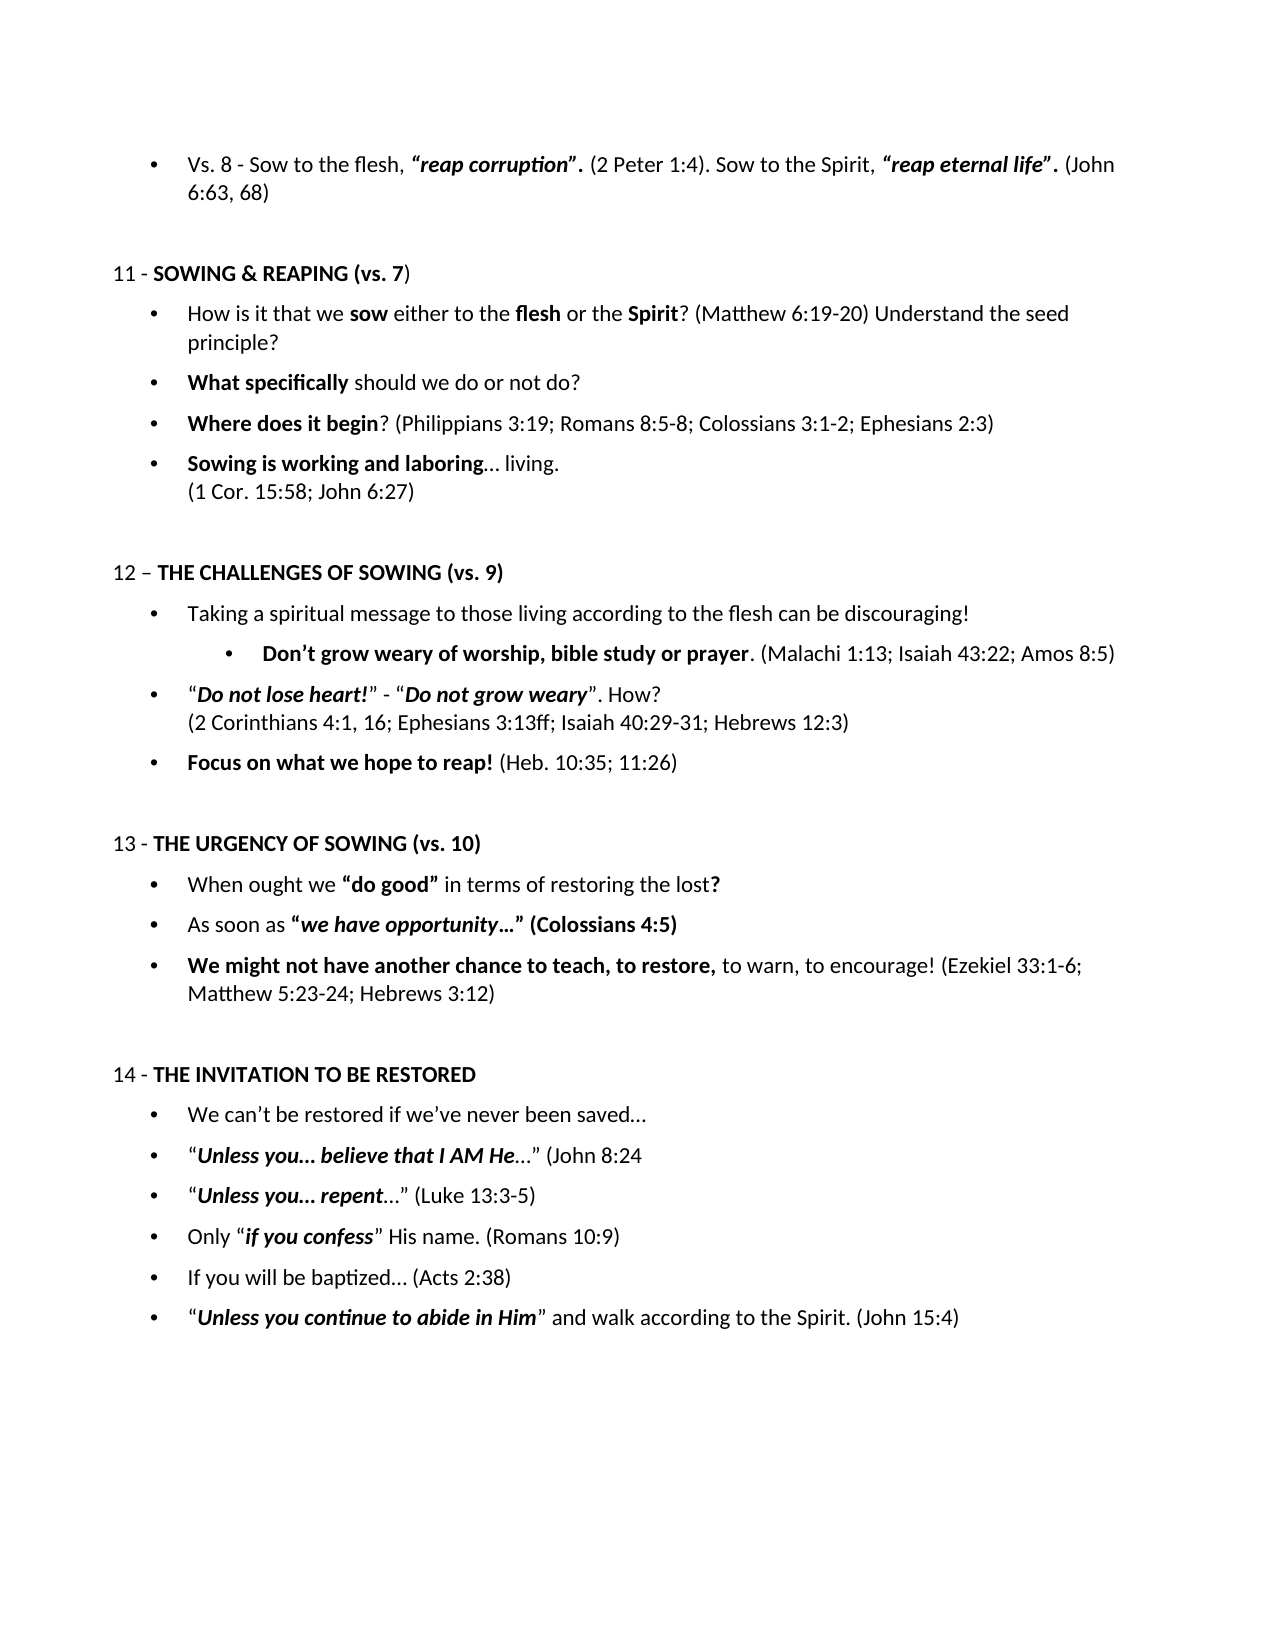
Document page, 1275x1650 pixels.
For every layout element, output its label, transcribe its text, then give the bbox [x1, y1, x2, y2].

list Focus on what we hope to reap! (Heb. 10:35; 11:26) [150, 748, 1162, 776]
list Don’t grow weary of worship, bible study or prayer. (Malachi 1:13; Isaiah 43:22; Amos 8:5) [225, 639, 1162, 667]
list “Unless you continue to abide in Him” and walk according to the Spirit. (John 15:4) [150, 1303, 1162, 1331]
list Vs. 8 - Sow to the flesh, “reap corruption”. (2 Peter 1:4). Sow to the Spirit, “reap eternal life”. (John 6:63, 68) [150, 150, 1162, 206]
text 11 - SOWING & REAPING (vs. 7) [112, 259, 1162, 287]
list Sowing is working and laboring… living. (1 Cor. 15:58; John 6:27) [150, 449, 1162, 505]
list What specifically should we do or not do? [150, 368, 1162, 396]
list “Unless you… repent…” (Luke 13:3-5) [150, 1182, 1162, 1209]
list We can’t be restored if we’ve never been saved… [150, 1101, 1162, 1128]
text 14 - THE INVITATION TO BE RESTORED [112, 1060, 1162, 1088]
list “Do not lose heart!” - “Do not grow weary”. How? (2 Corinthians 4:1, 16; Ephesians 3:13ff; Isaiah 40:29-31; Hebrews 12:3) [150, 680, 1162, 736]
list If you will be baptized… (Acts 2:38) [150, 1263, 1162, 1291]
list Where does it begin? (Philippians 3:19; Romans 8:5-8; Colossians 3:1-2; Ephesians 2:3) [150, 409, 1162, 437]
list Taking a spiritual message to those living according to the flesh can be discouraging! [150, 599, 1162, 627]
list We might not have another chance to teach, to restore, to warn, to encourage! (Ezekiel 33:1-6; Matthew 5:23-24; Hebrews 3:12) [150, 951, 1162, 1007]
list When ought we “do good” in terms of restoring the lost? [150, 870, 1162, 898]
list How is it that we sow either to the flesh or the Spirit? (Matthew 6:19-20) Understand the seed principle? [150, 299, 1162, 356]
list As soon as “we have opportunity…” (Colossians 4:5) [150, 910, 1162, 938]
text 12 – THE CHALLENGES OF SOWING (vs. 9) [112, 558, 1162, 586]
text 13 - THE URGENCY OF SOWING (vs. 10) [112, 829, 1162, 857]
list Only “if you confess” His name. (Romans 10:9) [150, 1222, 1162, 1250]
list “Unless you… believe that I AM He…” (John 8:24 [150, 1141, 1162, 1169]
